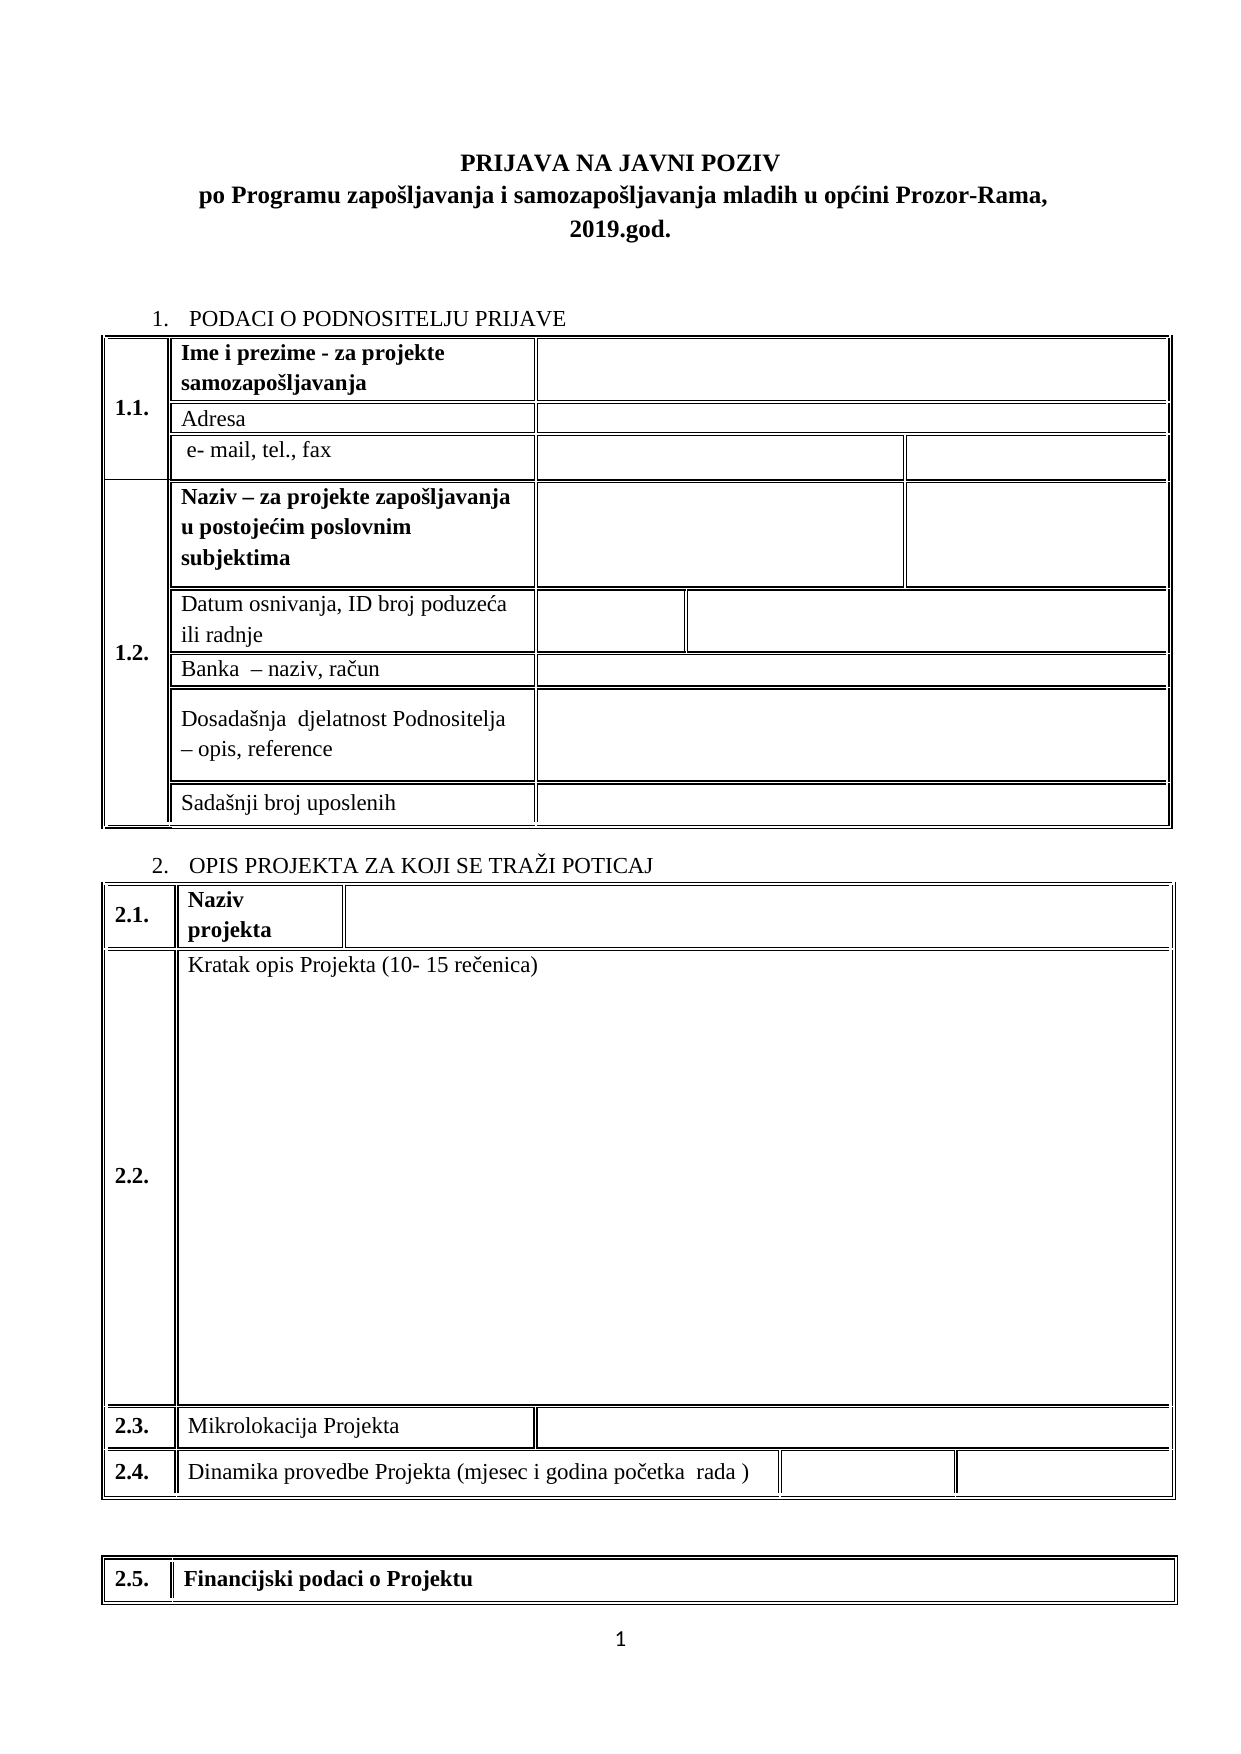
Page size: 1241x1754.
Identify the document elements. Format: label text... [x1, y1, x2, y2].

table_cell Sadašnji broj uposlenih [170, 780, 536, 824]
table_cell [344, 882, 1174, 947]
table_cell e- mail, tel., fax [172, 436, 534, 479]
table_cell 1.2. [105, 480, 169, 824]
table_cell Naziv – za projekte zapošljavanja u postojećim poslovnim subjektima [172, 483, 534, 586]
table_cell [905, 432, 1171, 479]
table_cell Datum osnivanja, ID broj poduzeća ili radnje [172, 591, 534, 651]
table_cell [536, 685, 1171, 780]
table_cell [538, 483, 903, 586]
table_cell Ime i prezime - za projekte samozapošljavanja [172, 339, 534, 399]
table_cell 2.1. [103, 882, 176, 947]
text PRIJAVA NA JAVNI POZIV [148, 148, 1093, 176]
table_header OPIS PROJEKTA ZA KOJI SE TRAŽI POTICAJ [103, 852, 1174, 882]
table_cell [536, 780, 1171, 824]
table_cell 2.2. [103, 947, 176, 1404]
table_cell [536, 400, 1171, 432]
table_header PODACI O PODNOSITELJU PRIJAVE [103, 305, 1171, 335]
table_cell Kratak opis Projekta (10- 15 rečenica) [176, 947, 1174, 1404]
text po Programu zapošljavanja i samozapošljavanja mladih u općini Prozor-Rama, 2019.god. [148, 181, 1093, 242]
table_cell 1.1. [103, 335, 168, 479]
table_cell [538, 436, 903, 479]
table_cell [686, 586, 1171, 651]
table_cell [780, 1449, 956, 1496]
table_cell Adresa [172, 404, 534, 432]
table_cell [538, 335, 1171, 399]
table_cell Naziv projekta [179, 886, 342, 947]
table_cell [538, 1404, 1172, 1447]
table_cell [538, 591, 684, 651]
table_cell Dinamika provedbe Projekta (mjesec i godina početka rada ) [176, 1447, 780, 1496]
table_cell Banka – naziv, račun [172, 655, 534, 685]
table_cell [538, 651, 1169, 685]
table_cell Dosadašnja djelatnost Podnositelja – opis, reference [172, 690, 534, 780]
table_cell [956, 1447, 1174, 1496]
table_cell Mikrolokacija Projekta [179, 1408, 533, 1447]
table_header 2.5. [105, 1560, 172, 1601]
table_header Financijski podaci o Projektu [172, 1559, 1174, 1601]
table_cell 2.4. [103, 1447, 176, 1496]
table_cell [907, 479, 1169, 586]
table_cell 2.3. [105, 1404, 175, 1447]
